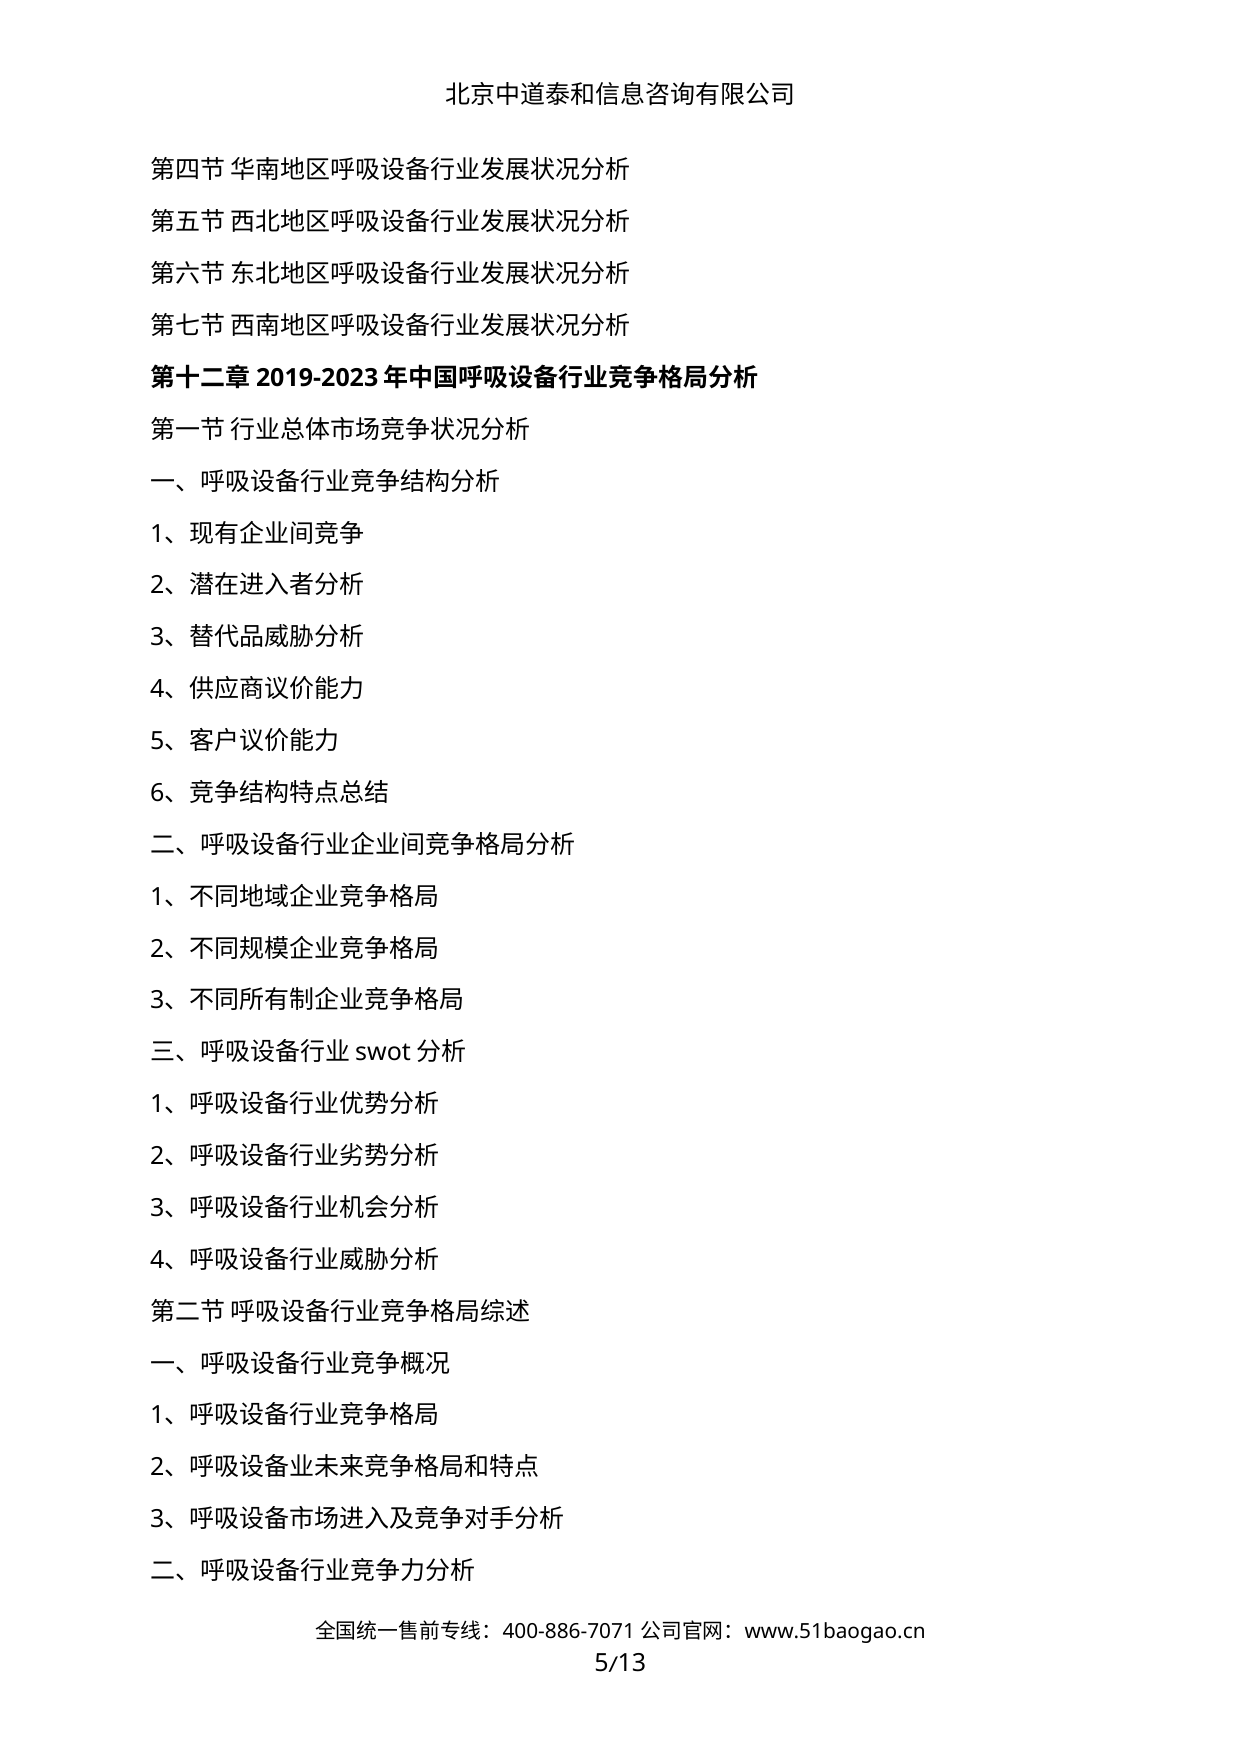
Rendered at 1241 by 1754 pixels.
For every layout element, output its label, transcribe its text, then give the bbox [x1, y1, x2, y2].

text 1、不同地域企业竞争格局 [150, 876, 1090, 912]
text 1、现有企业间竞争 [150, 513, 1090, 549]
text 3、呼吸设备市场进入及竞争对手分析 [150, 1499, 1090, 1535]
text 2、潜在进入者分析 [150, 565, 1090, 601]
text 第六节 东北地区呼吸设备行业发展状况分析 [150, 254, 1090, 290]
text 一、呼吸设备行业竞争结构分析 [150, 461, 1090, 497]
text 4、呼吸设备行业威胁分析 [150, 1239, 1090, 1276]
text 2、不同规模企业竞争格局 [150, 928, 1090, 964]
text 二、呼吸设备行业企业间竞争格局分析 [150, 824, 1090, 861]
text 4、供应商议价能力 [150, 669, 1090, 705]
text 1、呼吸设备行业优势分析 [150, 1084, 1090, 1120]
text 6、竞争结构特点总结 [150, 772, 1090, 809]
text 2、呼吸设备业未来竞争格局和特点 [150, 1447, 1090, 1483]
text 三、呼吸设备行业swot分析 [150, 1032, 1090, 1068]
text 第五节 西北地区呼吸设备行业发展状况分析 [150, 202, 1090, 238]
text 3、呼吸设备行业机会分析 [150, 1187, 1090, 1224]
text 第十二章 2019-2023年中国呼吸设备行业竞争格局分析 [150, 357, 1090, 394]
text 第二节 呼吸设备行业竞争格局综述 [150, 1291, 1090, 1327]
text 一、呼吸设备行业竞争概况 [150, 1343, 1090, 1379]
text 1、呼吸设备行业竞争格局 [150, 1395, 1090, 1431]
text 第四节 华南地区呼吸设备行业发展状况分析 [150, 150, 1090, 186]
text 3、不同所有制企业竞争格局 [150, 980, 1090, 1016]
text 2、呼吸设备行业劣势分析 [150, 1136, 1090, 1172]
text 二、呼吸设备行业竞争力分析 [150, 1551, 1090, 1587]
text 第七节 西南地区呼吸设备行业发展状况分析 [150, 306, 1090, 342]
text 5、客户议价能力 [150, 721, 1090, 757]
text 3、替代品威胁分析 [150, 617, 1090, 653]
text 第一节 行业总体市场竞争状况分析 [150, 409, 1090, 446]
